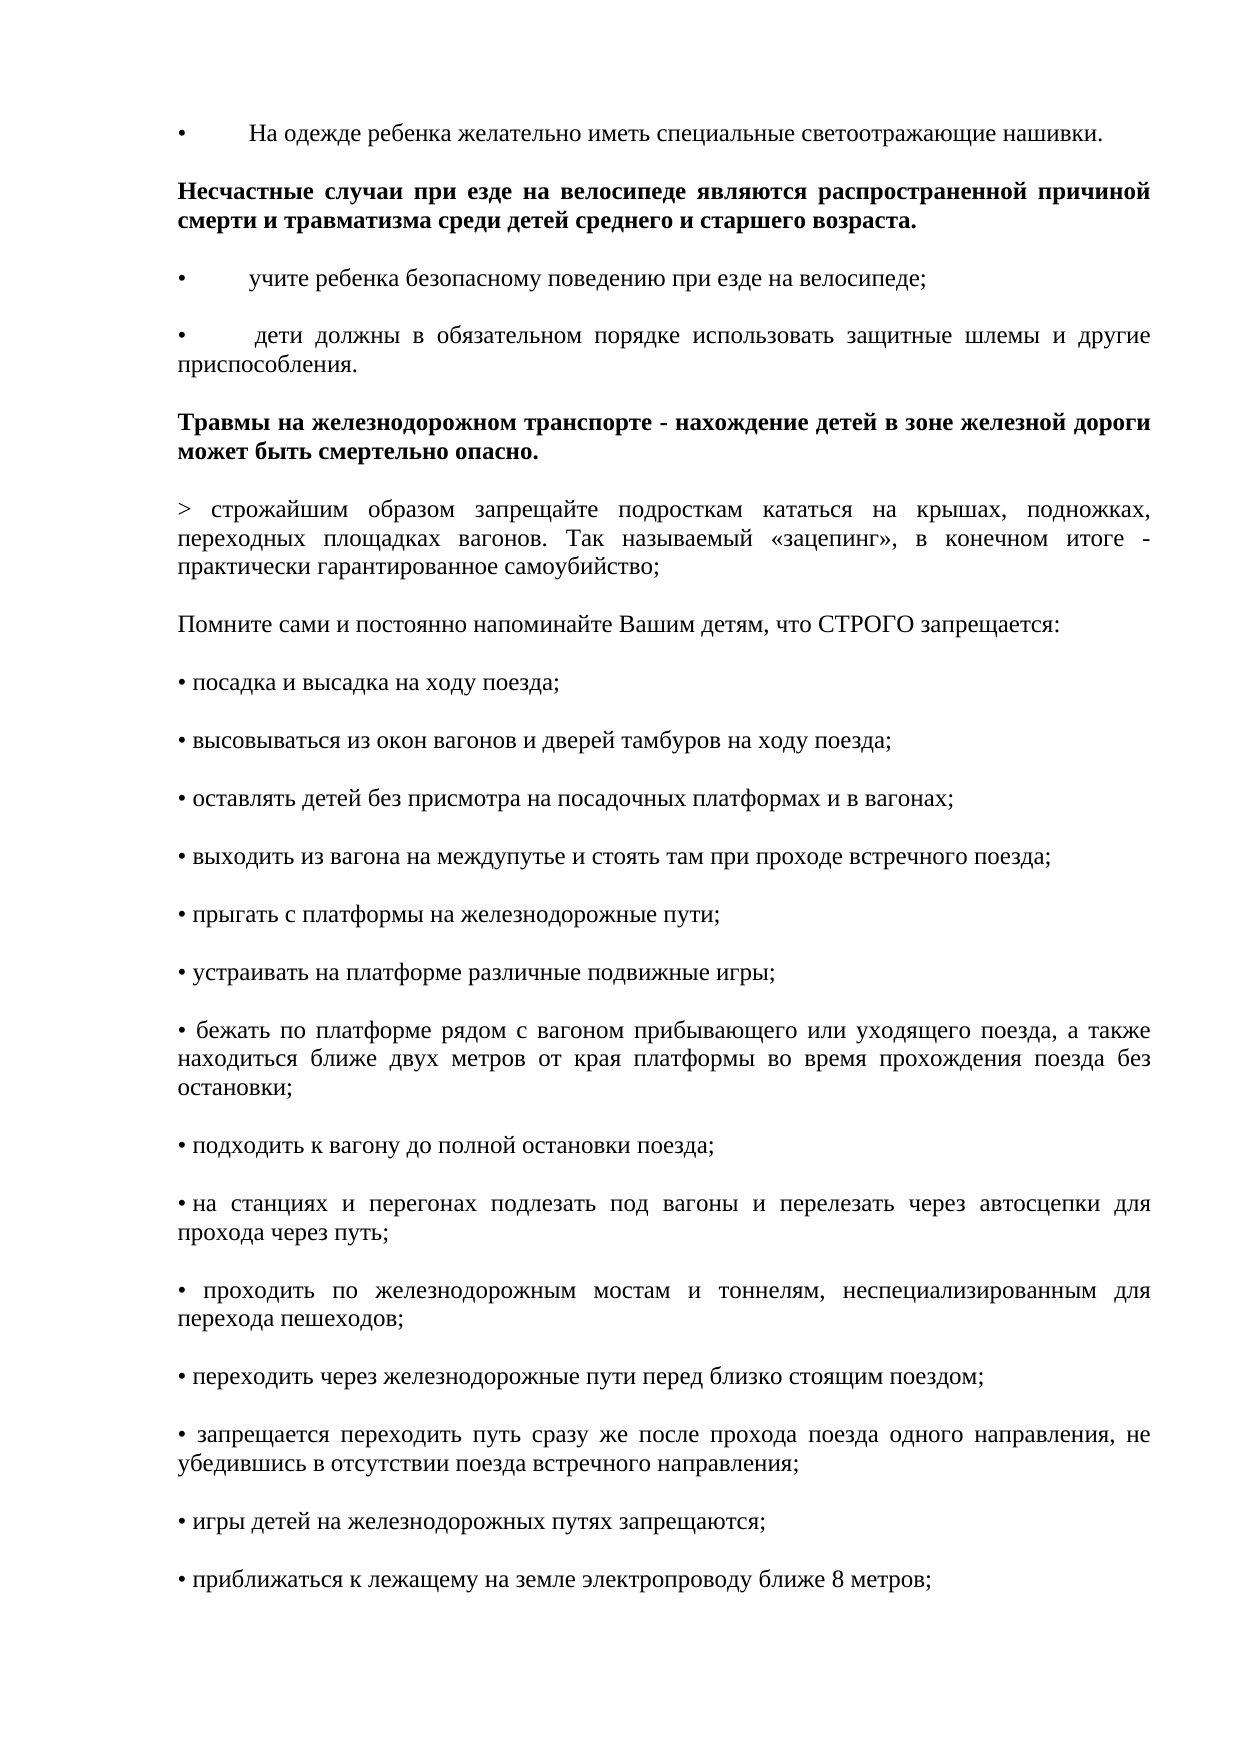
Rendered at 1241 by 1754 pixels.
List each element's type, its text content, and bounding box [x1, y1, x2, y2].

text • на станциях и перегонах подлезать под вагоны и перелезать через автосцепки для прохода через путь; [177, 1188, 1152, 1246]
text • приближаться к лежащему на земле электропроводу ближе 8 метров; [177, 1564, 1152, 1593]
text > строжайшим образом запрещайте подросткам кататься на крышах, подножках, переходных площадках вагонов. Так называемый «зацепинг», в конечном итоге - практически гарантированное самоубийство; [177, 494, 1152, 580]
text • устраивать на платформе различные подвижные игры; [177, 957, 1152, 986]
text • На одежде ребенка желательно иметь специальные светоотражающие нашивки. [177, 118, 1152, 147]
text • бежать по платформе рядом с вагоном прибывающего или уходящего поезда, а также находиться ближе двух метров от края платформы во время прохождения поезда без остановки; [177, 1015, 1152, 1101]
text • запрещается переходить путь сразу же после прохода поезда одного направления, не убедившись в отсутствии поезда встречного направления; [177, 1419, 1152, 1477]
text • дети должны в обязательном порядке использовать защитные шлемы и другие приспособления. [177, 321, 1152, 378]
text Травмы на железнодорожном транспорте - нахождение детей в зоне железной дороги может быть смертельно опасно. [177, 407, 1152, 465]
text Несчастные случаи при езде на велосипеде являются распространенной причиной смерти и травматизма среди детей среднего и старшего возраста. [177, 176, 1152, 233]
text • посадка и высадка на ходу поезда; [177, 667, 1152, 696]
text • выходить из вагона на междупутье и стоять там при проходе встречного поезда; [177, 841, 1152, 870]
text • оставлять детей без присмотра на посадочных платформах и в вагонах; [177, 783, 1152, 812]
text • высовываться из окон вагонов и дверей тамбуров на ходу поезда; [177, 725, 1152, 754]
text • переходить через железнодорожные пути перед близко стоящим поездом; [177, 1361, 1152, 1390]
text • прыгать с платформы на железнодорожные пути; [177, 899, 1152, 928]
text • проходить по железнодорожным мостам и тоннелям, неспециализированным для перехода пешеходов; [177, 1275, 1152, 1332]
text • учите ребенка безопасному поведению при езде на велосипеде; [177, 263, 1152, 291]
text • подходить к вагону до полной остановки поезда; [177, 1130, 1152, 1159]
text Помните сами и постоянно напоминайте Вашим детям, что СТРОГО запрещается: [177, 609, 1152, 638]
text • игры детей на железнодорожных путях запрещаются; [177, 1506, 1152, 1535]
